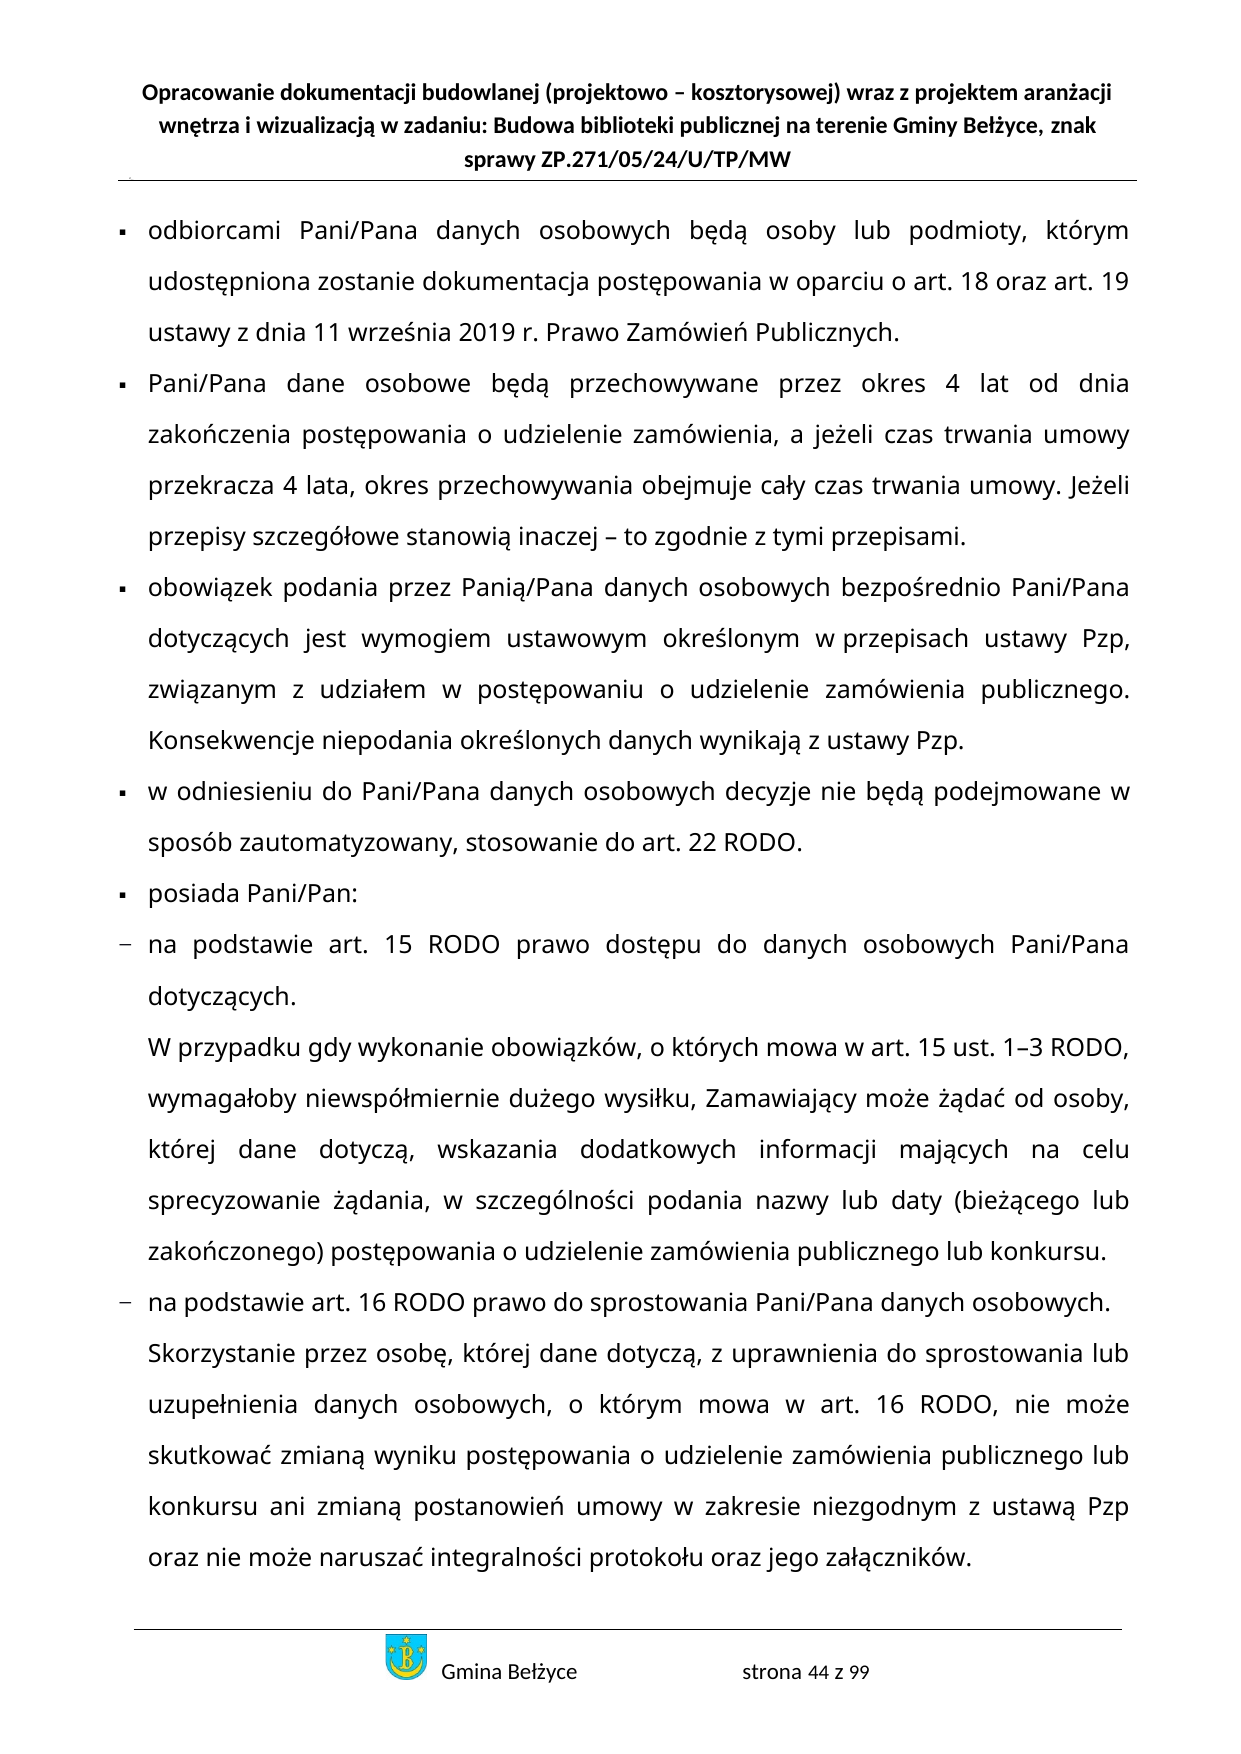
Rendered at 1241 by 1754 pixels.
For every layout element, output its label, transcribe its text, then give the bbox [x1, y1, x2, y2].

text W przypadku gdy wykonanie obowiązków, o których mowa w art. 15 ust. 1–3 RODO, wymagałoby niewspółmiernie dużego wysiłku, Zamawiający może żądać od osoby, której dane dotyczą, wskazania dodatkowych informacji mających na celu sprecyzowanie żądania, w szczególności podania nazwy lub daty (bieżącego lub zakończonego) postępowania o udzielenie zamówienia publicznego lub konkursu. [118, 1029, 1131, 1267]
text Skorzystanie przez osobę, której dane dotyczą, z uprawnienia do sprostowania lub uzupełnienia danych osobowych, o którym mowa w art. 16 RODO, nie może skutkować zmianą wyniku postępowania o udzielenie zamówienia publicznego lub konkursu ani zmianą postanowień umowy w zakresie niezgodnym z ustawą Pzp oraz nie może naruszać integralności protokołu oraz jego załączników. [118, 1336, 1131, 1574]
list posiada Pani/Pan: [118, 876, 1131, 910]
list obowiązek podania przez Panią/Pana danych osobowych bezpośrednio Pani/Pana dotyczących jest wymogiem ustawowym określonym w przepisach ustawy Pzp, związanym z udziałem w postępowaniu o udzielenie zamówienia publicznego. Konsekwencje niepodania określonych danych wynikają z ustawy Pzp. [118, 570, 1131, 757]
picture [385, 1636, 427, 1680]
picture [418, 1646, 427, 1654]
list Pani/Pana dane osobowe będą przechowywane przez okres 4 lat od dnia zakończenia postępowania o udzielenie zamówienia, a jeżeli czas trwania umowy przekracza 4 lata, okres przechowywania obejmuje cały czas trwania umowy. Jeżeli przepisy szczegółowe stanowią inaczej – to zgodnie z tymi przepisami. [118, 366, 1131, 553]
list na podstawie art. 16 RODO prawo do sprostowania Pani/Pana danych osobowych. [118, 1284, 1131, 1318]
list w odniesieniu do Pani/Pana danych osobowych decyzje nie będą podejmowane w sposób zautomatyzowany, stosowanie do art. 22 RODO. [118, 774, 1131, 859]
list odbiorcami Pani/Pana danych osobowych będą osoby lub podmioty, którym udostępniona zostanie dokumentacja postępowania w oparciu o art. 18 oraz art. 19 ustawy z dnia 11 września 2019 r. Prawo Zamówień Publicznych. [118, 213, 1131, 349]
list na podstawie art. 15 RODO prawo dostępu do danych osobowych Pani/Pana dotyczących. [118, 927, 1131, 1012]
